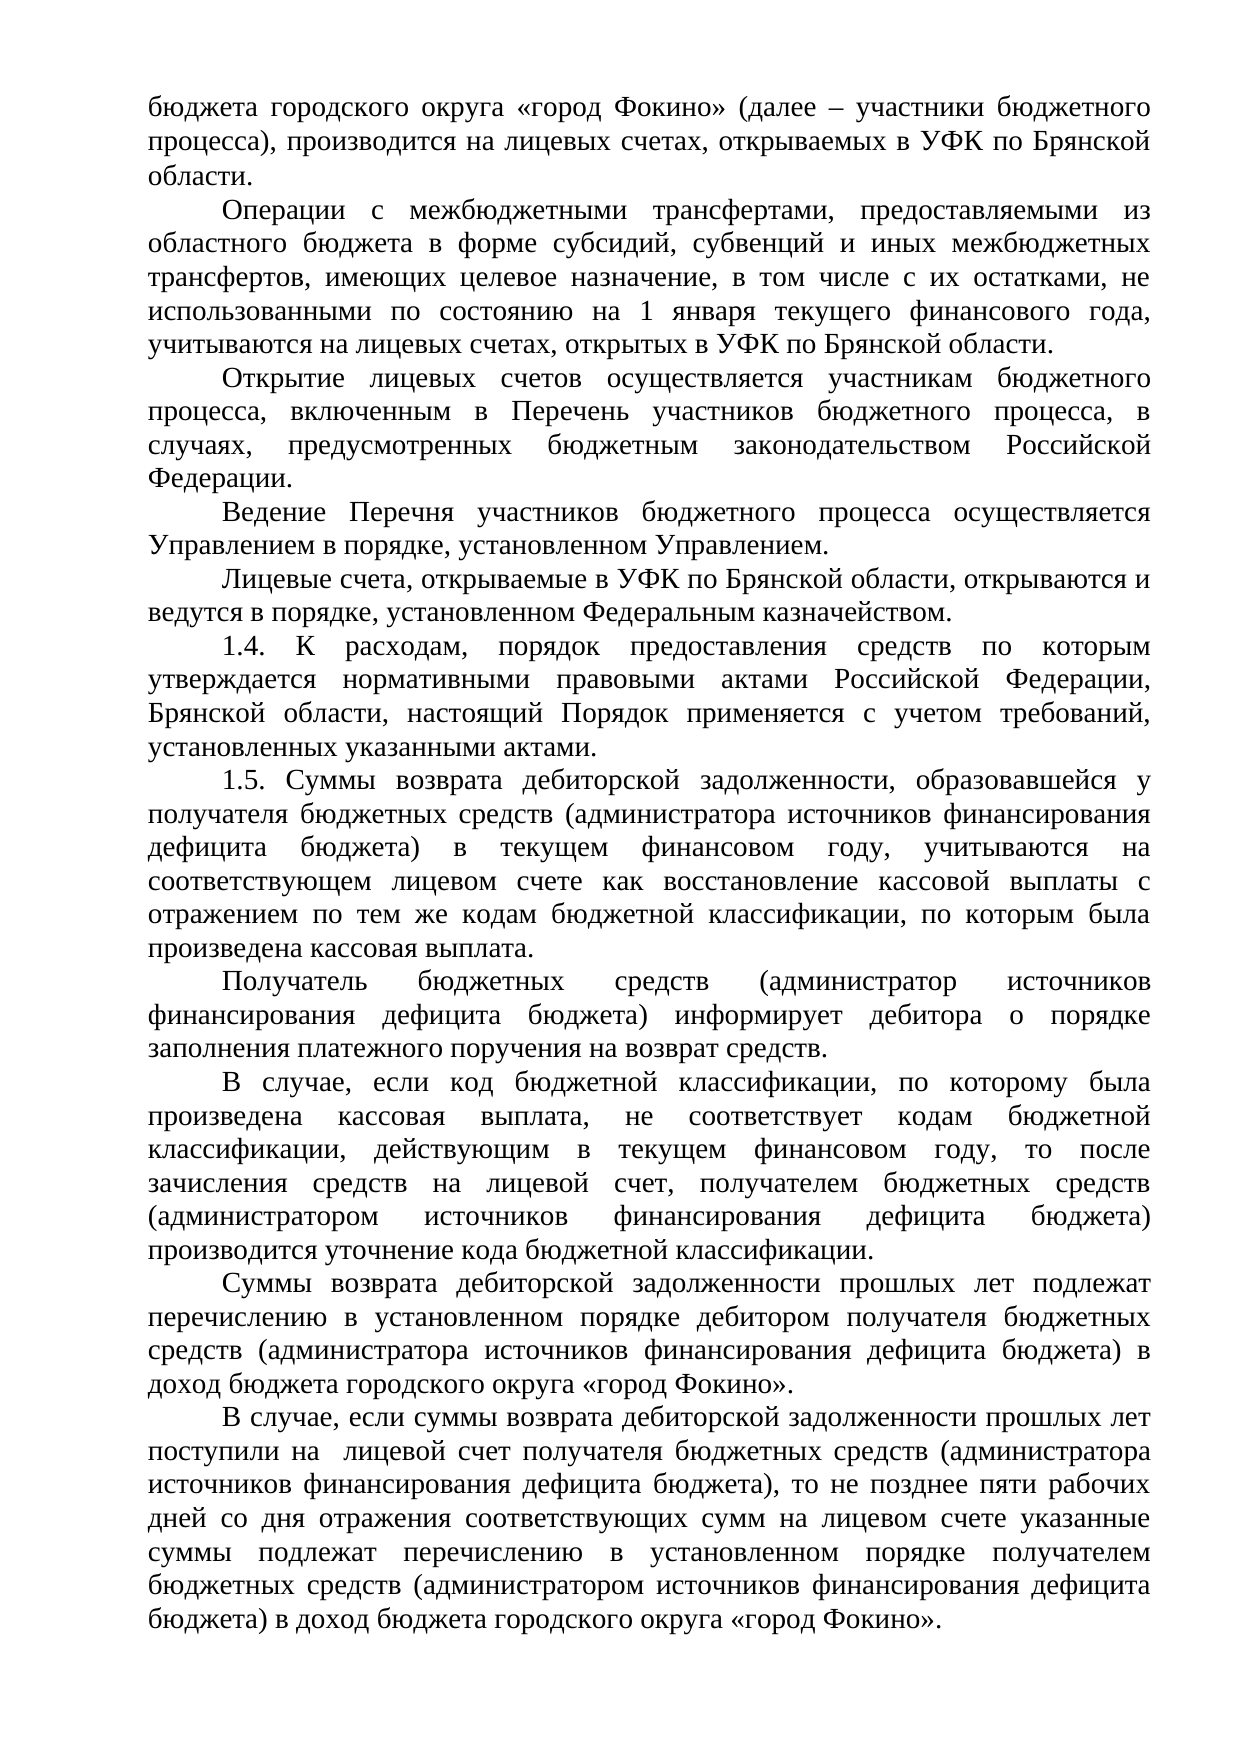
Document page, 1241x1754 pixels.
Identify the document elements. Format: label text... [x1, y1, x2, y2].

text Получатель бюджетных средств (администратор источников финансирования дефицита бюджета) информирует дебитора о порядке заполнения платежного поручения на возврат средств. [148, 963, 1152, 1064]
text 1.5. Суммы возврата дебиторской задолженности, образовавшейся у получателя бюджетных средств (администратора источников финансирования дефицита бюджета) в текущем финансовом году, учитываются на соответствующем лицевом счете как восстановление кассовой выплаты с отражением по тем же кодам бюджетной классификации, по которым была произведена кассовая выплата. [148, 762, 1152, 963]
text 1.4. К расходам, порядок предоставления средств по которым утверждается нормативными правовыми актами Российской Федерации, Брянской области, настоящий Порядок применяется с учетом требований, установленных указанными актами. [148, 628, 1152, 762]
text Ведение Перечня участников бюджетного процесса осуществляется Управлением в порядке, установленном Управлением. [148, 494, 1152, 561]
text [148, 89, 1152, 191]
text Лицевые счета, открываемые в УФК по Брянской области, открываются и ведутся в порядке, установленном Федеральным казначейством. [148, 561, 1152, 628]
text Операции с межбюджетными трансфертами, предоставляемыми из областного бюджета в форме субсидий, субвенций и иных межбюджетных трансфертов, имеющих целевое назначение, в том числе с их остатками, не использованными по состоянию на 1 января текущего финансового года, учитываются на лицевых счетах, открытых в УФК по Брянской области. [148, 192, 1152, 360]
text Открытие лицевых счетов осуществляется участникам бюджетного процесса, включенным в Перечень участников бюджетного процесса, в случаях, предусмотренных бюджетным законодательством Российской Федерации. [148, 360, 1152, 494]
text В случае, если код бюджетной классификации, по которому была произведена кассовая выплата, не соответствует кодам бюджетной классификации, действующим в текущем финансовом году, то после зачисления средств на лицевой счет, получателем бюджетных средств (администратором источников финансирования дефицита бюджета) производится уточнение кода бюджетной классификации. [148, 1064, 1152, 1265]
text Суммы возврата дебиторской задолженности прошлых лет подлежат перечислению в установленном порядке дебитором получателя бюджетных средств (администратора источников финансирования дефицита бюджета) в доход бюджета городского округа «город Фокино». [148, 1265, 1152, 1399]
text В случае, если суммы возврата дебиторской задолженности прошлых лет поступили на лицевой счет получателя бюджетных средств (администратора источников финансирования дефицита бюджета), то не позднее пяти рабочих дней со дня отражения соответствующих сумм на лицевом счете указанные суммы подлежат перечислению в установленном порядке получателем бюджетных средств (администратором источников финансирования дефицита бюджета) в доход бюджета городского округа «город Фокино». [148, 1399, 1152, 1634]
